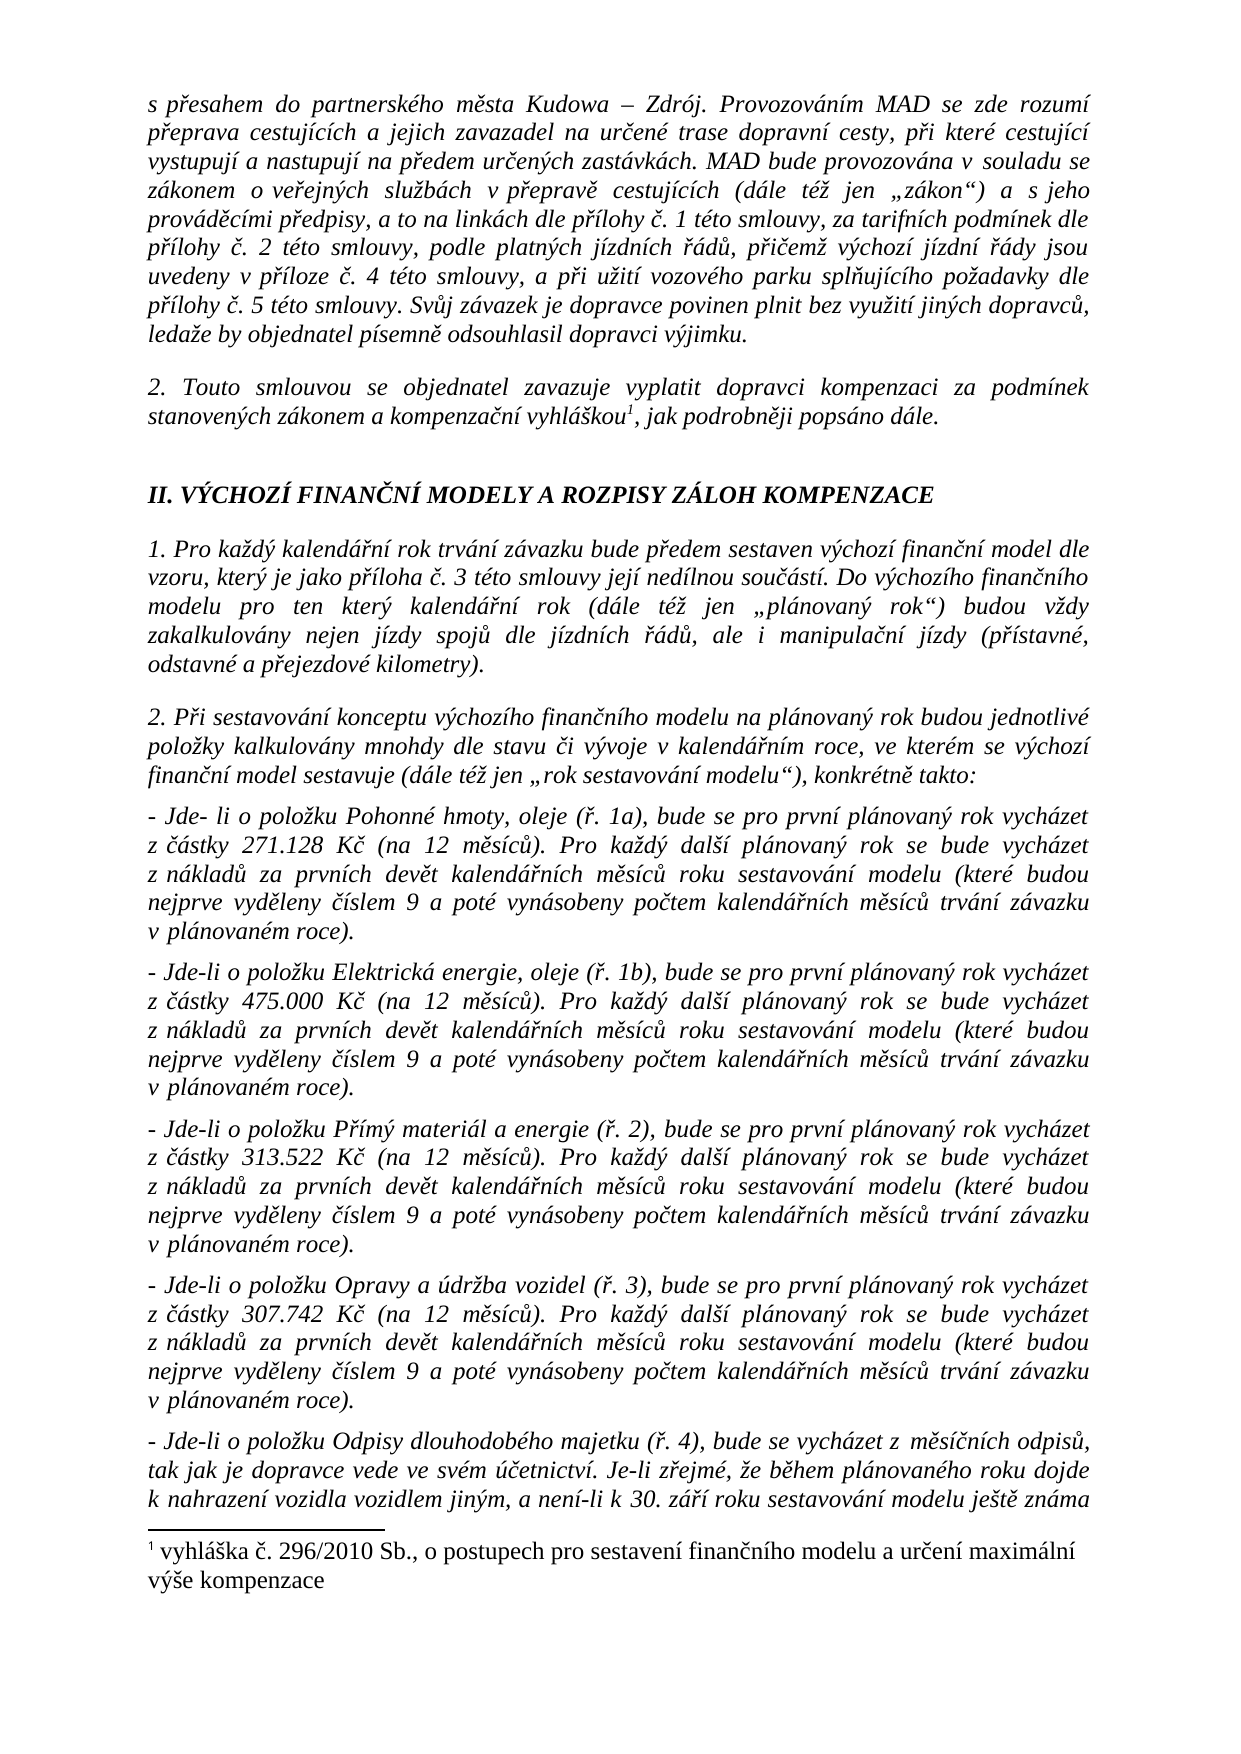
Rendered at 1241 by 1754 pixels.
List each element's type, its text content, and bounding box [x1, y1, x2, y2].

text - Jde-li o položku Elektrická energie, oleje (ř. 1b), bude se pro první plánovaný rok vycházet z částky 475.000 Kč (na 12 měsíců). Pro každý další plánovaný rok se bude vycházet z nákladů za prvních devět kalendářních měsíců roku sestavování modelu (které budou nejprve vyděleny číslem 9 a poté vynásobeny počtem kalendářních měsíců trvání závazku v plánovaném roce). [148, 957, 1092, 1101]
text - Jde- li o položku Pohonné hmoty, oleje (ř. 1a), bude se pro první plánovaný rok vycházet z částky 271.128 Kč (na 12 měsíců). Pro každý další plánovaný rok se bude vycházet z nákladů za prvních devět kalendářních měsíců roku sestavování modelu (které budou nejprve vyděleny číslem 9 a poté vynásobeny počtem kalendářních měsíců trvání závazku v plánovaném roce). [148, 801, 1092, 945]
text - Jde-li o položku Opravy a údržba vozidel (ř. 3), bude se pro první plánovaný rok vycházet z částky 307.742 Kč (na 12 měsíců). Pro každý další plánovaný rok se bude vycházet z nákladů za prvních devět kalendářních měsíců roku sestavování modelu (které budou nejprve vyděleny číslem 9 a poté vynásobeny počtem kalendářních měsíců trvání závazku v plánovaném roce). [148, 1270, 1092, 1414]
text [148, 1426, 1092, 1512]
text 2. Touto smlouvou se objednatel zavazuje vyplatit dopravci kompenzaci za podmínek stanovených zákonem a kompenzační vyhláškou, jak podrobněji popsáno dále. [148, 372, 1092, 430]
text - Jde-li o položku Přímý materiál a energie (ř. 2), bude se pro první plánovaný rok vycházet z částky 313.522 Kč (na 12 měsíců). Pro každý další plánovaný rok se bude vycházet z nákladů za prvních devět kalendářních měsíců roku sestavování modelu (které budou nejprve vyděleny číslem 9 a poté vynásobeny počtem kalendářních měsíců trvání závazku v plánovaném roce). [148, 1114, 1092, 1257]
text 2. Při sestavování konceptu výchozího finančního modelu na plánovaný rok budou jednotlivé položky kalkulovány mnohdy dle stavu či vývoje v kalendářním roce, ve kterém se výchozí finanční model sestavuje (dále též jen „rok sestavování modelu“), konkrétně takto: [148, 702, 1092, 789]
text 1. Pro každý kalendářní rok trvání závazku bude předem sestaven výchozí finanční model dle vzoru, který je jako příloha č. 3 této smlouvy její nedílnou součástí. Do výchozího finančního modelu pro ten který kalendářní rok (dále též jen „plánovaný rok“) budou vždy zakalkulovány nejen jízdy spojů dle jízdních řádů, ale i manipulační jízdy (přístavné, odstavné a přejezdové kilometry). [148, 534, 1092, 677]
text II. VÝCHOZÍ FINANČNÍ MODELY A ROZPISY ZÁLOH KOMPENZACE [148, 480, 1092, 509]
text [148, 89, 1092, 347]
